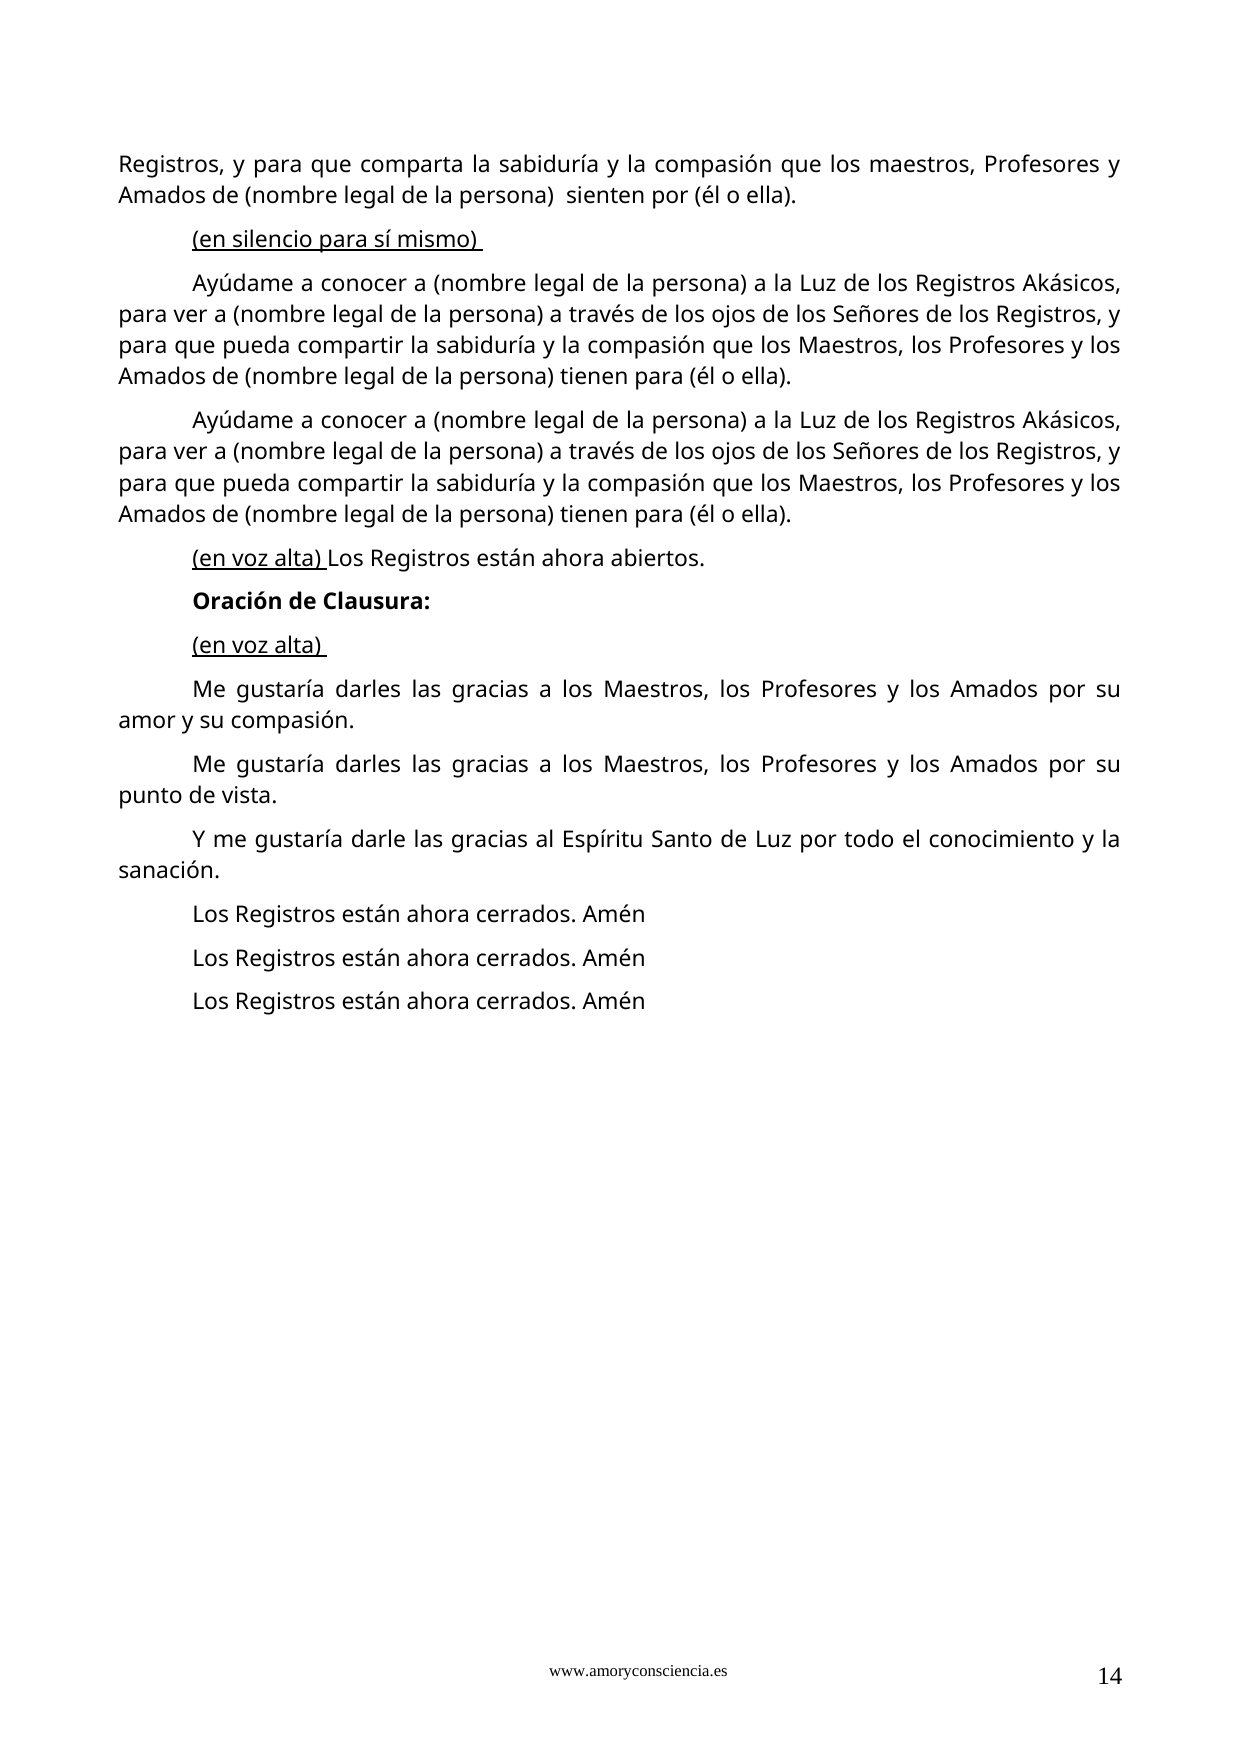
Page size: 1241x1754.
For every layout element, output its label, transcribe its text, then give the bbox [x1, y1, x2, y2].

text Ayúdame a conocer a (nombre legal de la persona) a la Luz de los Registros Akásicos, para ver a (nombre legal de la persona) a través de los ojos de los Señores de los Registros, y para que pueda compartir la sabiduría y la compasión que los Maestros, los Profesores y los Amados de (nombre legal de la persona) tienen para (él o ella). [118, 266, 1122, 391]
text Me gustaría darles las gracias a los Maestros, los Profesores y los Amados por su punto de vista. [118, 748, 1122, 810]
text Ayúdame a conocer a (nombre legal de la persona) a la Luz de los Registros Akásicos, para ver a (nombre legal de la persona) a través de los ojos de los Señores de los Registros, y para que pueda compartir la sabiduría y la compasión que los Maestros, los Profesores y los Amados de (nombre legal de la persona) tienen para (él o ella). [118, 404, 1122, 529]
text Los Registros están ahora cerrados. Amén [118, 985, 1122, 1016]
text Oración de Clausura: [118, 585, 1122, 616]
text (en voz alta) Los Registros están ahora abiertos. [118, 541, 1122, 573]
text Y me gustaría darle las gracias al Espíritu Santo de Luz por todo el conocimiento y la sanación. [118, 823, 1122, 885]
text Me gustaría darles las gracias a los Maestros, los Profesores y los Amados por su amor y su compasión. [118, 673, 1122, 735]
text Los Registros están ahora cerrados. Amén [118, 898, 1122, 929]
text (en voz alta) [118, 629, 1122, 660]
text Los Registros están ahora cerrados. Amén [118, 941, 1122, 973]
text (en silencio para sí mismo) [118, 223, 1122, 254]
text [118, 148, 1122, 210]
